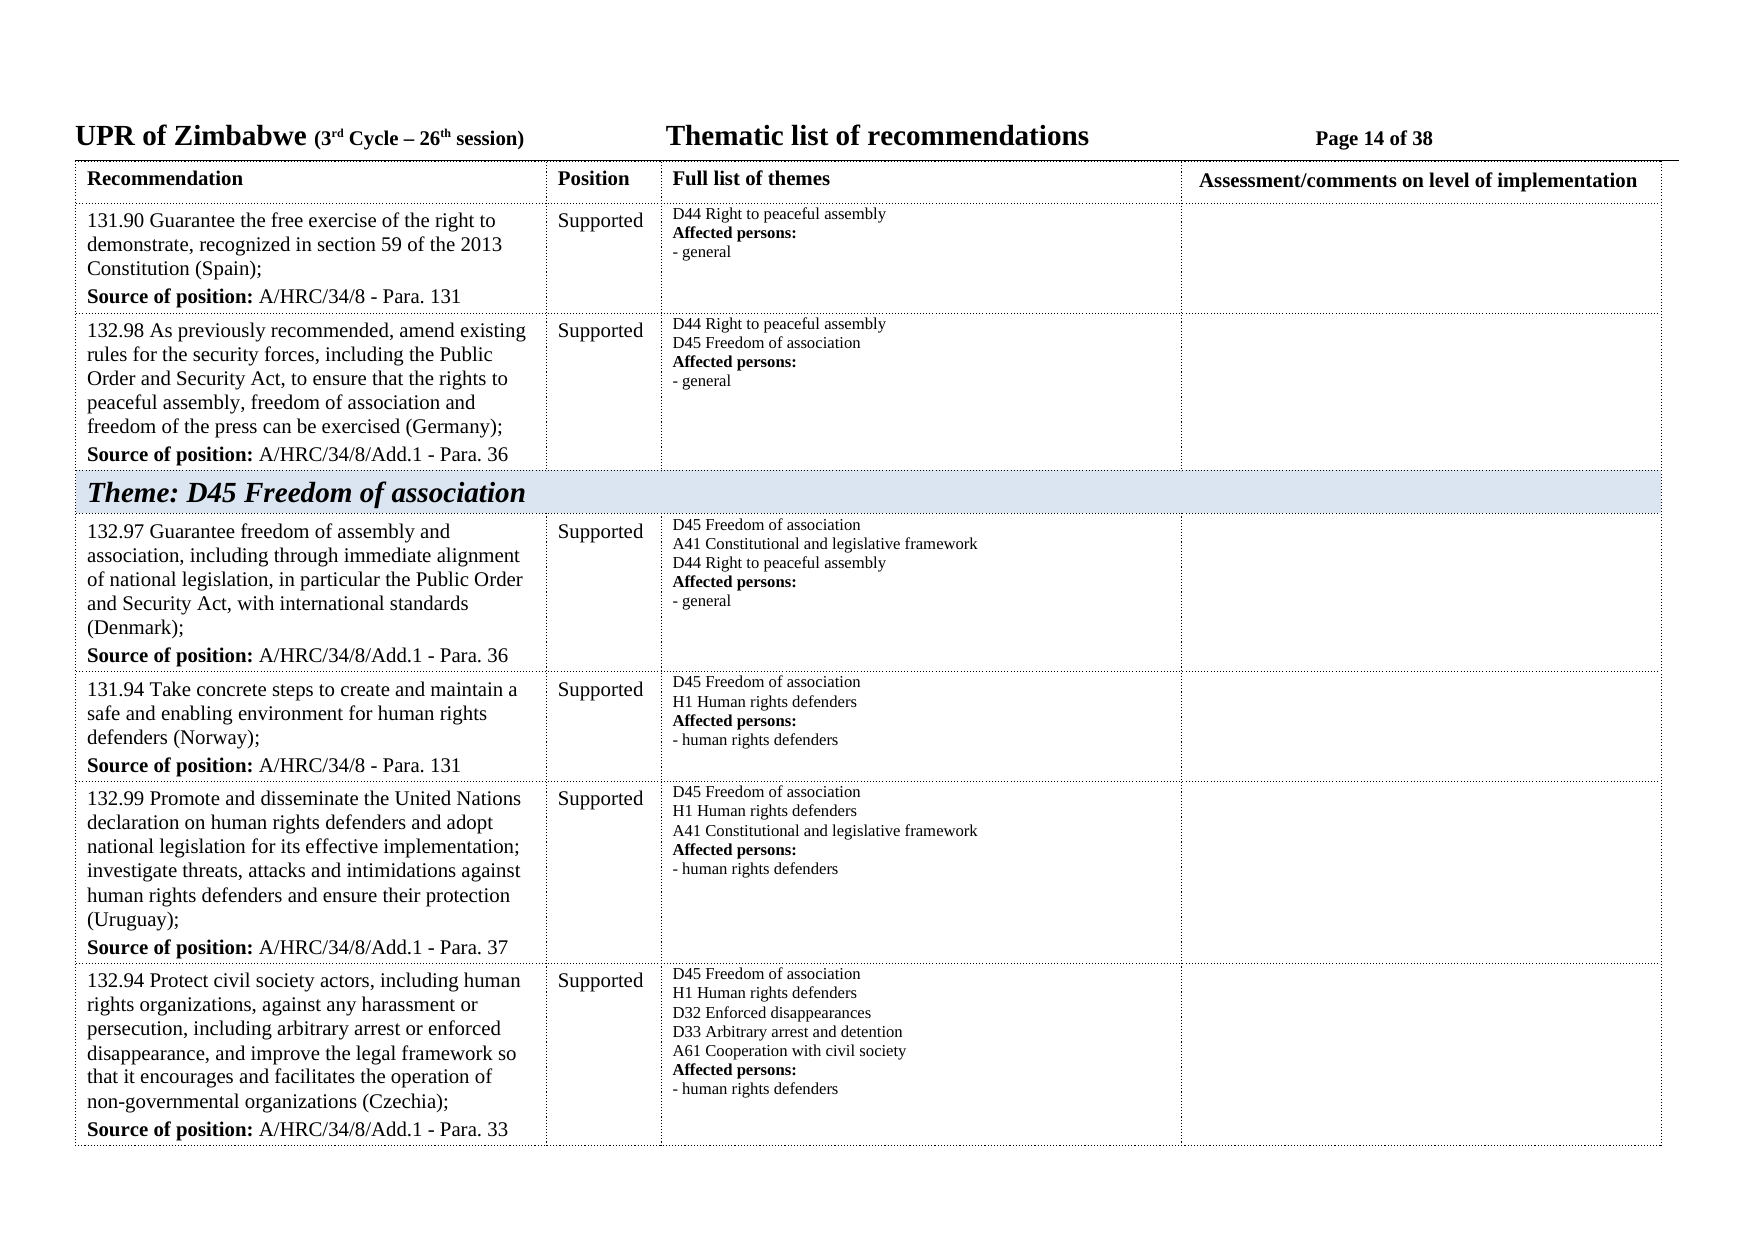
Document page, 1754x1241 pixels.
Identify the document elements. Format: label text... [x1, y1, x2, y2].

table_cell Supported [546, 203, 661, 312]
table_cell 132.99 Promote and disseminate the United Nations declaration on human rights defenders and adopt national legislation for its effective implementation; investigate threats, attacks and intimidations against human rights defenders and ensure their protection (Uruguay); Source of position: A/HRC/34/8/Add.1 - Para. 37 [76, 781, 546, 963]
table_cell D45 Freedom of association A41 Constitutional and legislative framework D44 Right to peaceful assembly Affected persons: - general [661, 513, 1182, 671]
table_cell Supported [546, 513, 661, 671]
table_cell 132.97 Guarantee freedom of assembly and association, including through immediate alignment of national legislation, in particular the Public Order and Security Act, with international standards (Denmark); Source of position: A/HRC/34/8/Add.1 - Para. 36 [76, 513, 546, 671]
table_cell 132.98 As previously recommended, amend existing rules for the security forces, including the Public Order and Security Act, to ensure that the rights to peaceful assembly, freedom of association and freedom of the press can be exercised (Germany); Source of position: A/HRC/34/8/Add.1 - Para. 36 [76, 313, 546, 470]
table_cell [1182, 513, 1661, 671]
table_cell Supported [546, 781, 661, 963]
table_cell D44 Right to peaceful assembly Affected persons: - general [661, 203, 1182, 312]
table_cell D45 Freedom of association H1 Human rights defenders Affected persons: - human rights defenders [661, 671, 1182, 781]
table_cell Supported [546, 313, 661, 470]
table_cell D45 Freedom of association H1 Human rights defenders D32 Enforced disappearances D33 Arbitrary arrest and detention A61 Cooperation with civil society Affected persons: - human rights defenders [661, 963, 1182, 1145]
table_cell [1182, 781, 1661, 963]
table_cell 131.94 Take concrete steps to create and maintain a safe and enabling environment for human rights defenders (Norway); Source of position: A/HRC/34/8 - Para. 131 [76, 671, 546, 781]
table_cell Theme: D45 Freedom of association [76, 470, 1661, 513]
table_header Full list of themes [661, 161, 1182, 203]
table_cell D45 Freedom of association H1 Human rights defenders A41 Constitutional and legislative framework Affected persons: - human rights defenders [661, 781, 1182, 963]
table_header Recommendation [76, 161, 546, 203]
table_cell [1182, 313, 1661, 470]
table_cell D44 Right to peaceful assembly D45 Freedom of association Affected persons: - general [661, 313, 1182, 470]
table_cell Supported [546, 963, 661, 1145]
table_cell [1182, 963, 1661, 1145]
table_header Assessment/comments on level of implementation [1182, 161, 1661, 203]
table_cell [1182, 203, 1661, 312]
table_cell [1182, 671, 1661, 781]
table_cell Supported [546, 671, 661, 781]
table_header Position [546, 161, 661, 203]
table_cell 132.94 Protect civil society actors, including human rights organizations, against any harassment or persecution, including arbitrary arrest or enforced disappearance, and improve the legal framework so that it encourages and facilitates the operation of non-governmental organizations (Czechia); Source of position: A/HRC/34/8/Add.1 - Para. 33 [76, 963, 546, 1145]
table_cell 131.90 Guarantee the free exercise of the right to demonstrate, recognized in section 59 of the 2013 Constitution (Spain); Source of position: A/HRC/34/8 - Para. 131 [76, 203, 546, 312]
